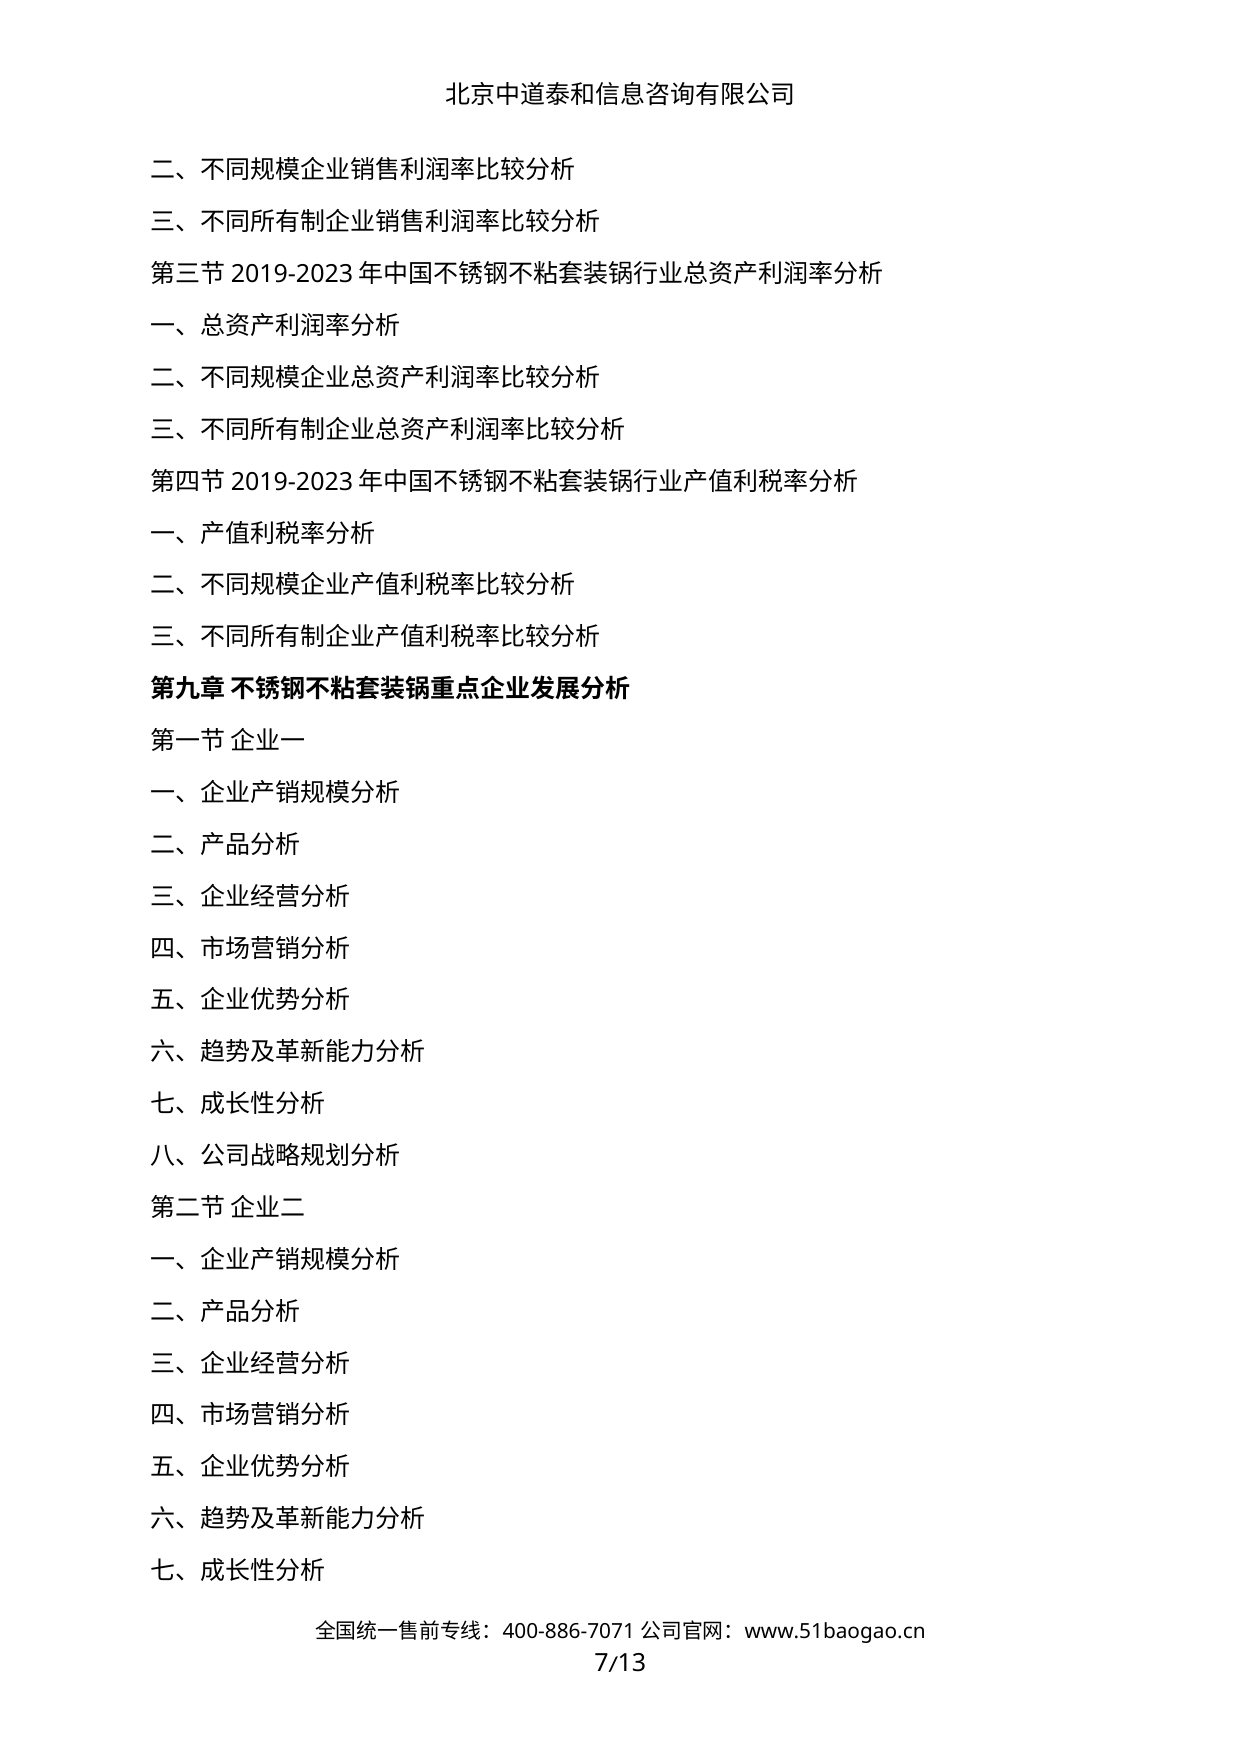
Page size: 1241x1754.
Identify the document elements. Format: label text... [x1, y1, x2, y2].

text 七、成长性分析 [150, 1551, 1090, 1587]
text 二、产品分析 [150, 824, 1090, 861]
text 第九章 不锈钢不粘套装锅重点企业发展分析 [150, 669, 1090, 705]
text 六、趋势及革新能力分析 [150, 1499, 1090, 1535]
text 三、不同所有制企业总资产利润率比较分析 [150, 409, 1090, 446]
text 三、企业经营分析 [150, 876, 1090, 912]
text 二、产品分析 [150, 1291, 1090, 1327]
text 三、不同所有制企业产值利税率比较分析 [150, 617, 1090, 653]
text 第一节 企业一 [150, 721, 1090, 757]
text 一、总资产利润率分析 [150, 306, 1090, 342]
text 二、不同规模企业销售利润率比较分析 [150, 150, 1090, 186]
text 一、企业产销规模分析 [150, 1239, 1090, 1276]
text 四、市场营销分析 [150, 1395, 1090, 1431]
text 一、产值利税率分析 [150, 513, 1090, 549]
text 六、趋势及革新能力分析 [150, 1032, 1090, 1068]
text 八、公司战略规划分析 [150, 1136, 1090, 1172]
text 五、企业优势分析 [150, 980, 1090, 1016]
text 四、市场营销分析 [150, 928, 1090, 964]
text 七、成长性分析 [150, 1084, 1090, 1120]
text 第二节 企业二 [150, 1187, 1090, 1224]
text 第三节 2019-2023年中国不锈钢不粘套装锅行业总资产利润率分析 [150, 254, 1090, 290]
text 二、不同规模企业总资产利润率比较分析 [150, 357, 1090, 394]
text 第四节 2019-2023年中国不锈钢不粘套装锅行业产值利税率分析 [150, 461, 1090, 497]
text 一、企业产销规模分析 [150, 772, 1090, 809]
text 二、不同规模企业产值利税率比较分析 [150, 565, 1090, 601]
text 三、不同所有制企业销售利润率比较分析 [150, 202, 1090, 238]
text 五、企业优势分析 [150, 1447, 1090, 1483]
text 三、企业经营分析 [150, 1343, 1090, 1379]
